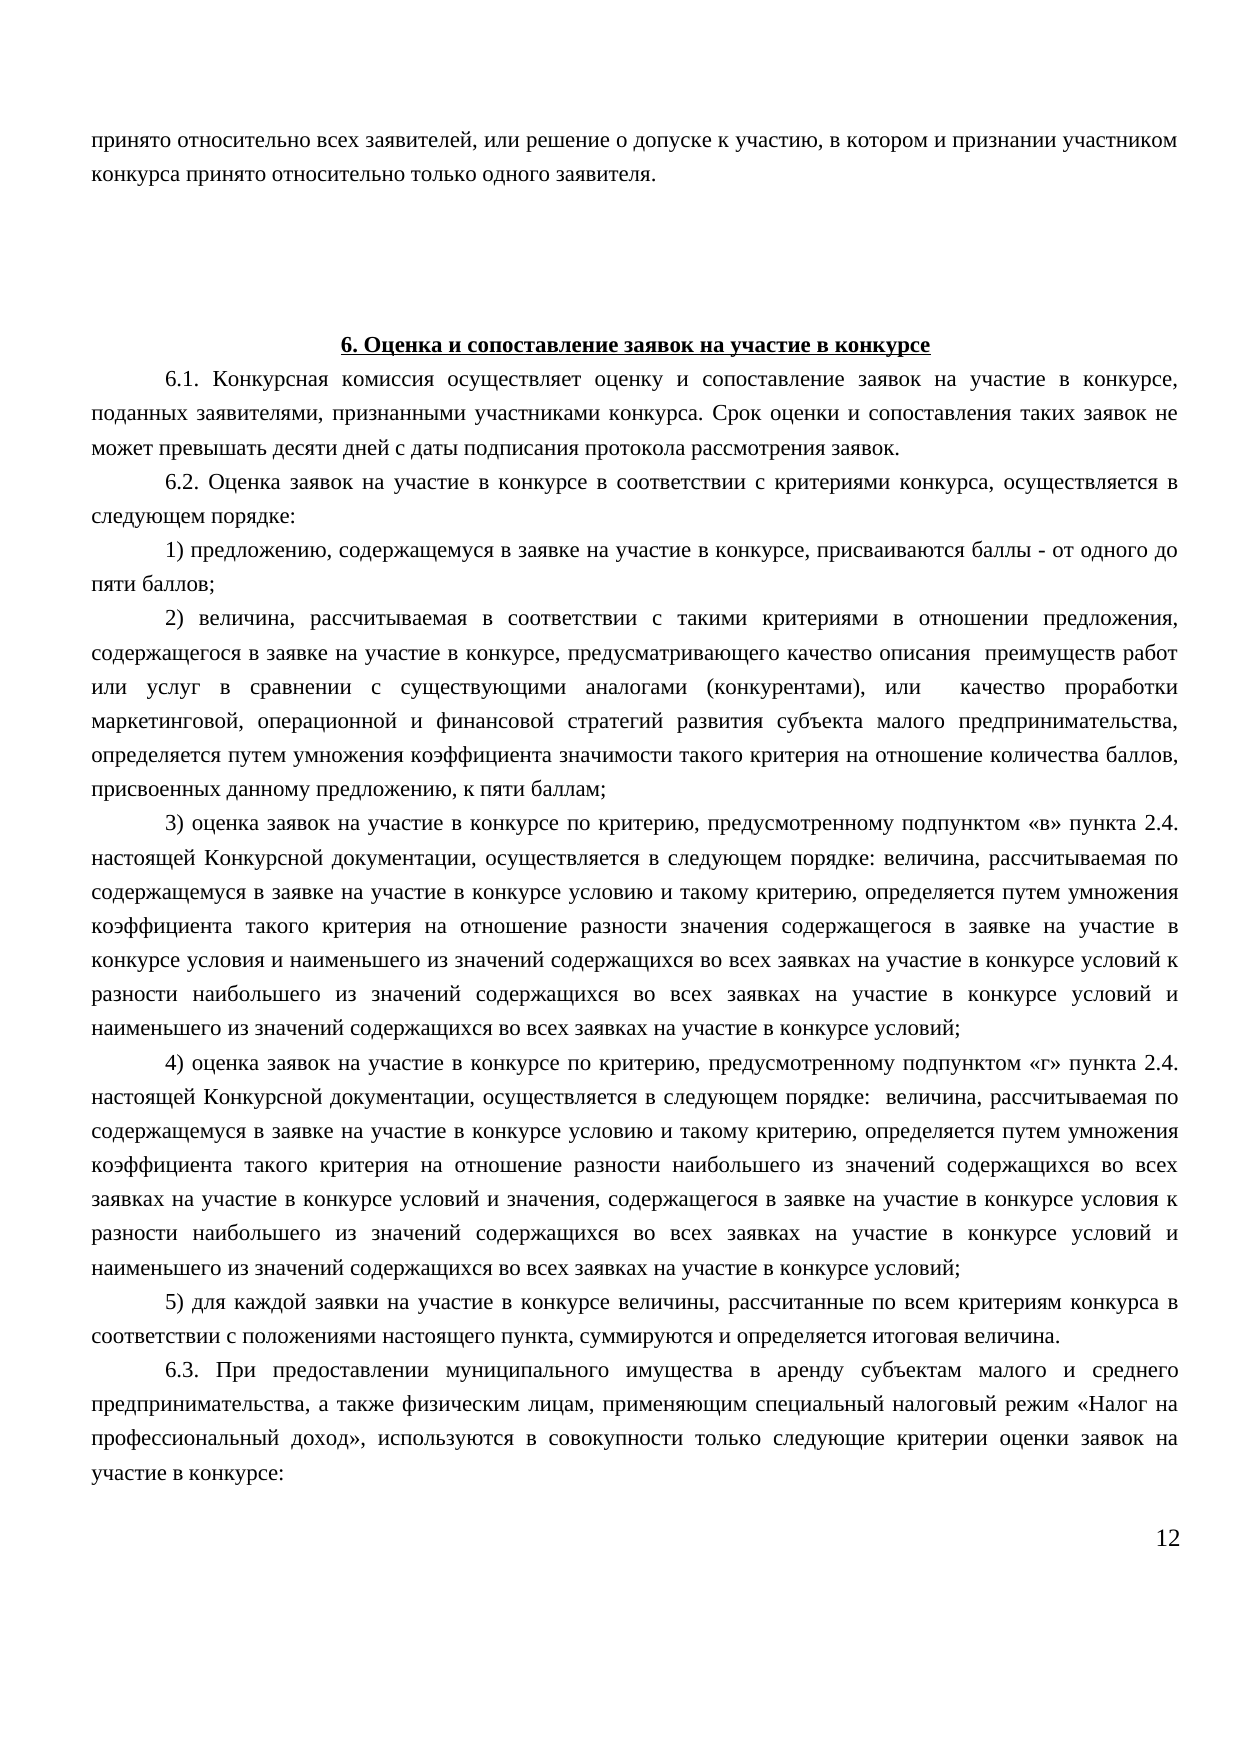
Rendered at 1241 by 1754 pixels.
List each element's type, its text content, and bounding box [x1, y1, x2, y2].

text 4) оценка заявок на участие в конкурсе по критерию, предусмотренному подпунктом «г» пункта 2.4. настоящей Конкурсной документации, осуществляется в следующем порядке: величина, рассчитываемая по содержащемуся в заявке на участие в конкурсе условию и такому критерию, определяется путем умножения коэффициента такого критерия на отношение разности наибольшего из значений содержащихся во всех заявках на участие в конкурсе условий и значения, содержащегося в заявке на участие в конкурсе условия к разности наибольшего из значений содержащихся во всех заявках на участие в конкурсе условий и наименьшего из значений содержащихся во всех заявках на участие в конкурсе условий; [91, 1049, 1180, 1280]
text 5) для каждой заявки на участие в конкурсе величины, рассчитанные по всем критериям конкурса в соответствии с положениями настоящего пункта, суммируются и определяется итоговая величина. [91, 1288, 1180, 1348]
text 1) предложению, содержащемуся в заявке на участие в конкурсе, присваиваются баллы - от одного до пяти баллов; [91, 536, 1180, 597]
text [91, 126, 1180, 187]
text 2) величина, рассчитываемая в соответствии с такими критериями в отношении предложения, содержащегося в заявке на участие в конкурсе, предусматривающего качество описания преимуществ работ или услуг в сравнении с существующими аналогами (конкурентами), или качество проработки маркетинговой, операционной и финансовой стратегий развития субъекта малого предпринимательства, определяется путем умножения коэффициента значимости такого критерия на отношение количества баллов, присвоенных данному предложению, к пяти баллам; [91, 604, 1180, 802]
text 6.3. При предоставлении муниципального имущества в аренду субъектам малого и среднего предпринимательства, а также физическим лицам, применяющим специальный налоговый режим «Налог на профессиональный доход», используются в совокупности только следующие критерии оценки заявок на участие в конкурсе: [91, 1356, 1180, 1485]
text 6.1. Конкурсная комиссия осуществляет оценку и сопоставление заявок на участие в конкурсе, поданных заявителями, признанными участниками конкурса. Срок оценки и сопоставления таких заявок не может превышать десяти дней с даты подписания протокола рассмотрения заявок. [91, 365, 1180, 460]
text 6.2. Оценка заявок на участие в конкурсе в соответствии с критериями конкурса, осуществляется в следующем порядке: [91, 468, 1180, 528]
text 6. Оценка и сопоставление заявок на участие в конкурсе [91, 331, 1180, 357]
text 3) оценка заявок на участие в конкурсе по критерию, предусмотренному подпунктом «в» пункта 2.4. настоящей Конкурсной документации, осуществляется в следующем порядке: величина, рассчитываемая по содержащемуся в заявке на участие в конкурсе условию и такому критерию, определяется путем умножения коэффициента такого критерия на отношение разности значения содержащегося в заявке на участие в конкурсе условия и наименьшего из значений содержащихся во всех заявках на участие в конкурсе условий к разности наибольшего из значений содержащихся во всех заявках на участие в конкурсе условий и наименьшего из значений содержащихся во всех заявках на участие в конкурсе условий; [91, 809, 1180, 1041]
